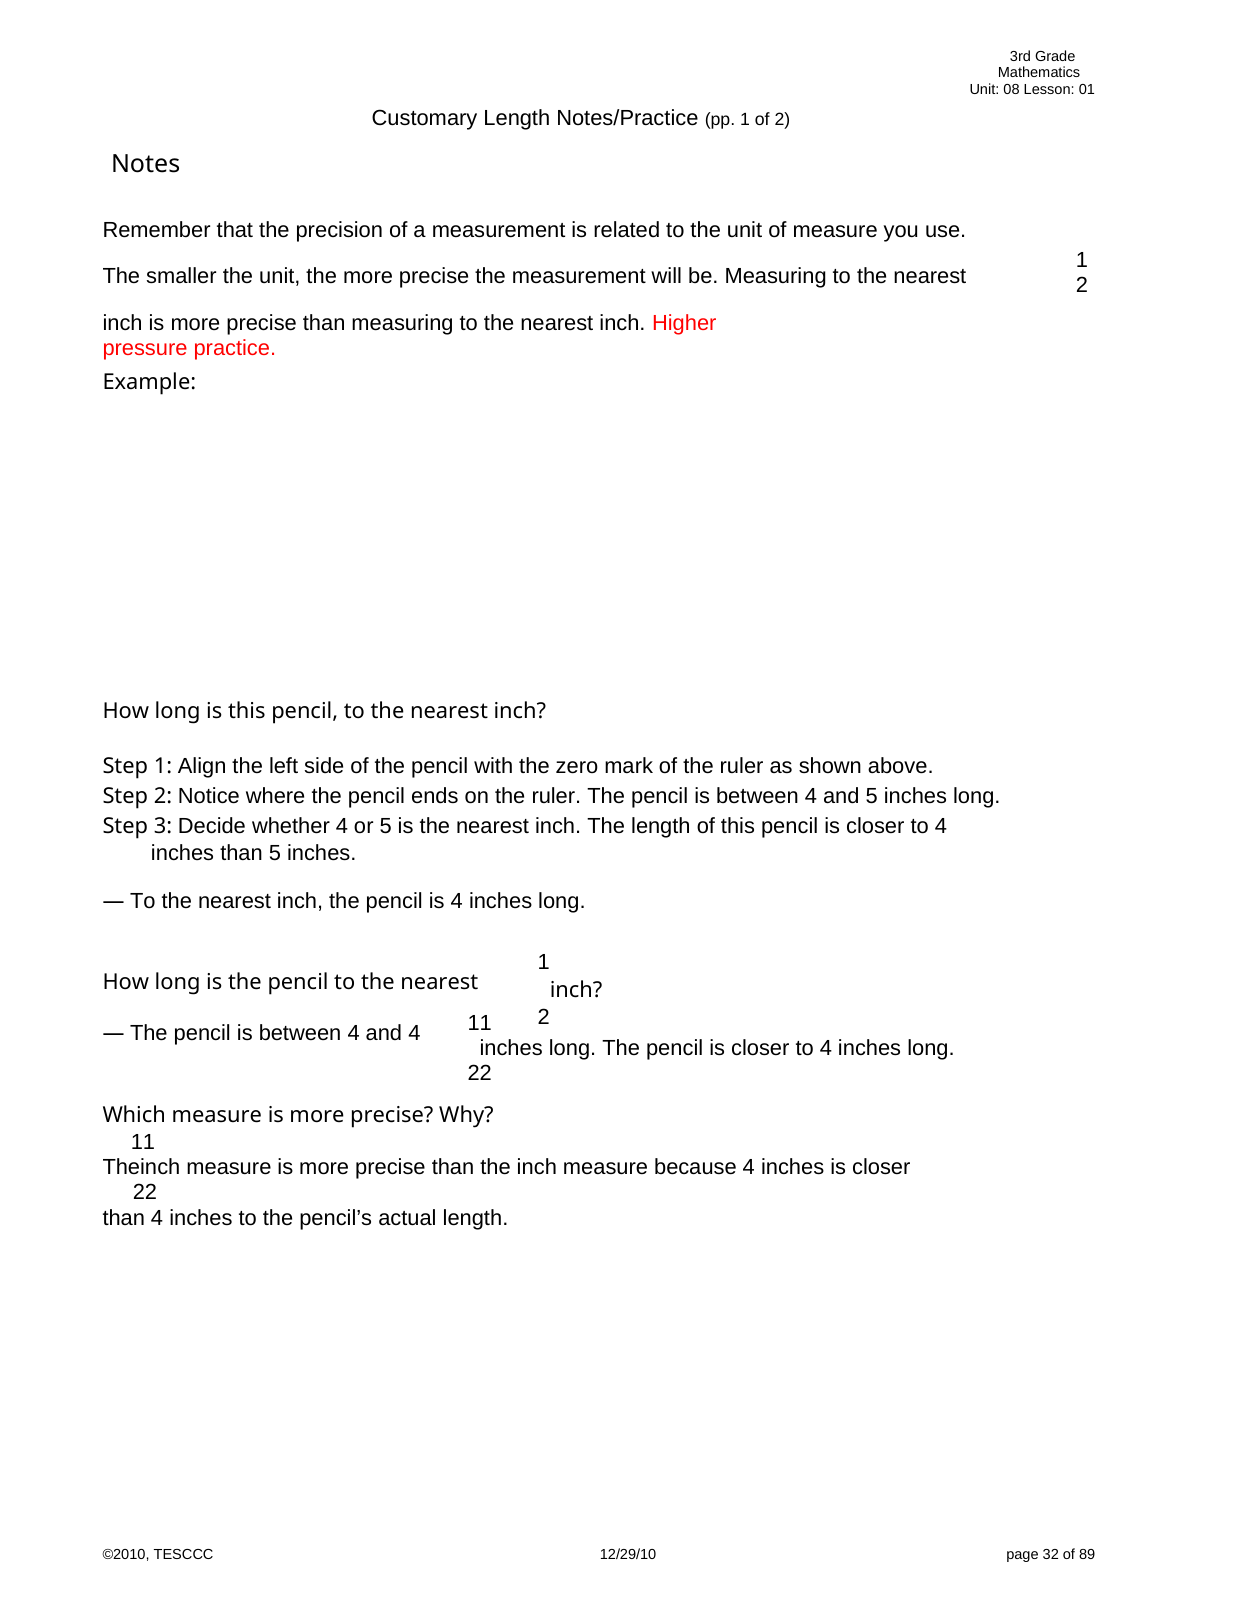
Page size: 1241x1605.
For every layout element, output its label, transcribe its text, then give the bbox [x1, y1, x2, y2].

text Step 1: Align the left side of the pencil with the zero mark of the ruler as shown above. [102, 751, 1178, 780]
text page 32 of 89 [1006, 1546, 1178, 1563]
text 2 [1076, 272, 1163, 297]
text Unit: 08 Lesson: 01 [969, 81, 1182, 97]
text 12/29/10 [599, 1546, 735, 1563]
text Mathematics [969, 64, 1182, 81]
text 1 [1076, 247, 1163, 272]
text Remember that the precision of a measurement is related to the unit of measure you use. [102, 217, 1136, 242]
text 22 [102, 1179, 1143, 1204]
text Which measure is more precise? Why? [102, 1099, 1143, 1129]
text Theinch measure is more precise than the inch measure because 4 inches is closer [102, 1154, 1143, 1179]
text Example: [102, 366, 283, 396]
text 11 [102, 1129, 1143, 1154]
text than 4 inches to the pencil’s actual length. [102, 1204, 1143, 1230]
text inches long. The pencil is closer to 4 inches long. [467, 1035, 1119, 1060]
text 22 [467, 1060, 1119, 1085]
text Step 2: Notice where the pencil ends on the ruler. The pencil is between 4 and 5 inches long. [102, 780, 1178, 810]
text Customary Length Notes/Practice (pp. 1 of 2) [371, 105, 912, 130]
text The smaller the unit, the more precise the measurement will be. Measuring to the nearest [102, 263, 1076, 288]
text Step 3: Decide whether 4 or 5 is the nearest inch. The length of this pencil is closer to 4 [102, 810, 1178, 840]
text 3rd Grade [969, 47, 1182, 64]
text 1 [537, 949, 701, 974]
text How long is the pencil to the nearest [102, 966, 537, 996]
text 11 [467, 1009, 1119, 1035]
text — To the nearest inch, the pencil is 4 inches long. [102, 885, 718, 915]
text — The pencil is between 4 and 4 [102, 1017, 467, 1047]
text inches than 5 inches. [102, 840, 1178, 865]
text ©2010, TESCCC [102, 1546, 299, 1563]
text Notes [111, 145, 262, 179]
text inch is more precise than measuring to the nearest inch. Higher pressure practice. [102, 310, 779, 360]
text How long is this pencil, to the nearest inch? [102, 695, 683, 724]
text inch? [537, 974, 701, 1004]
